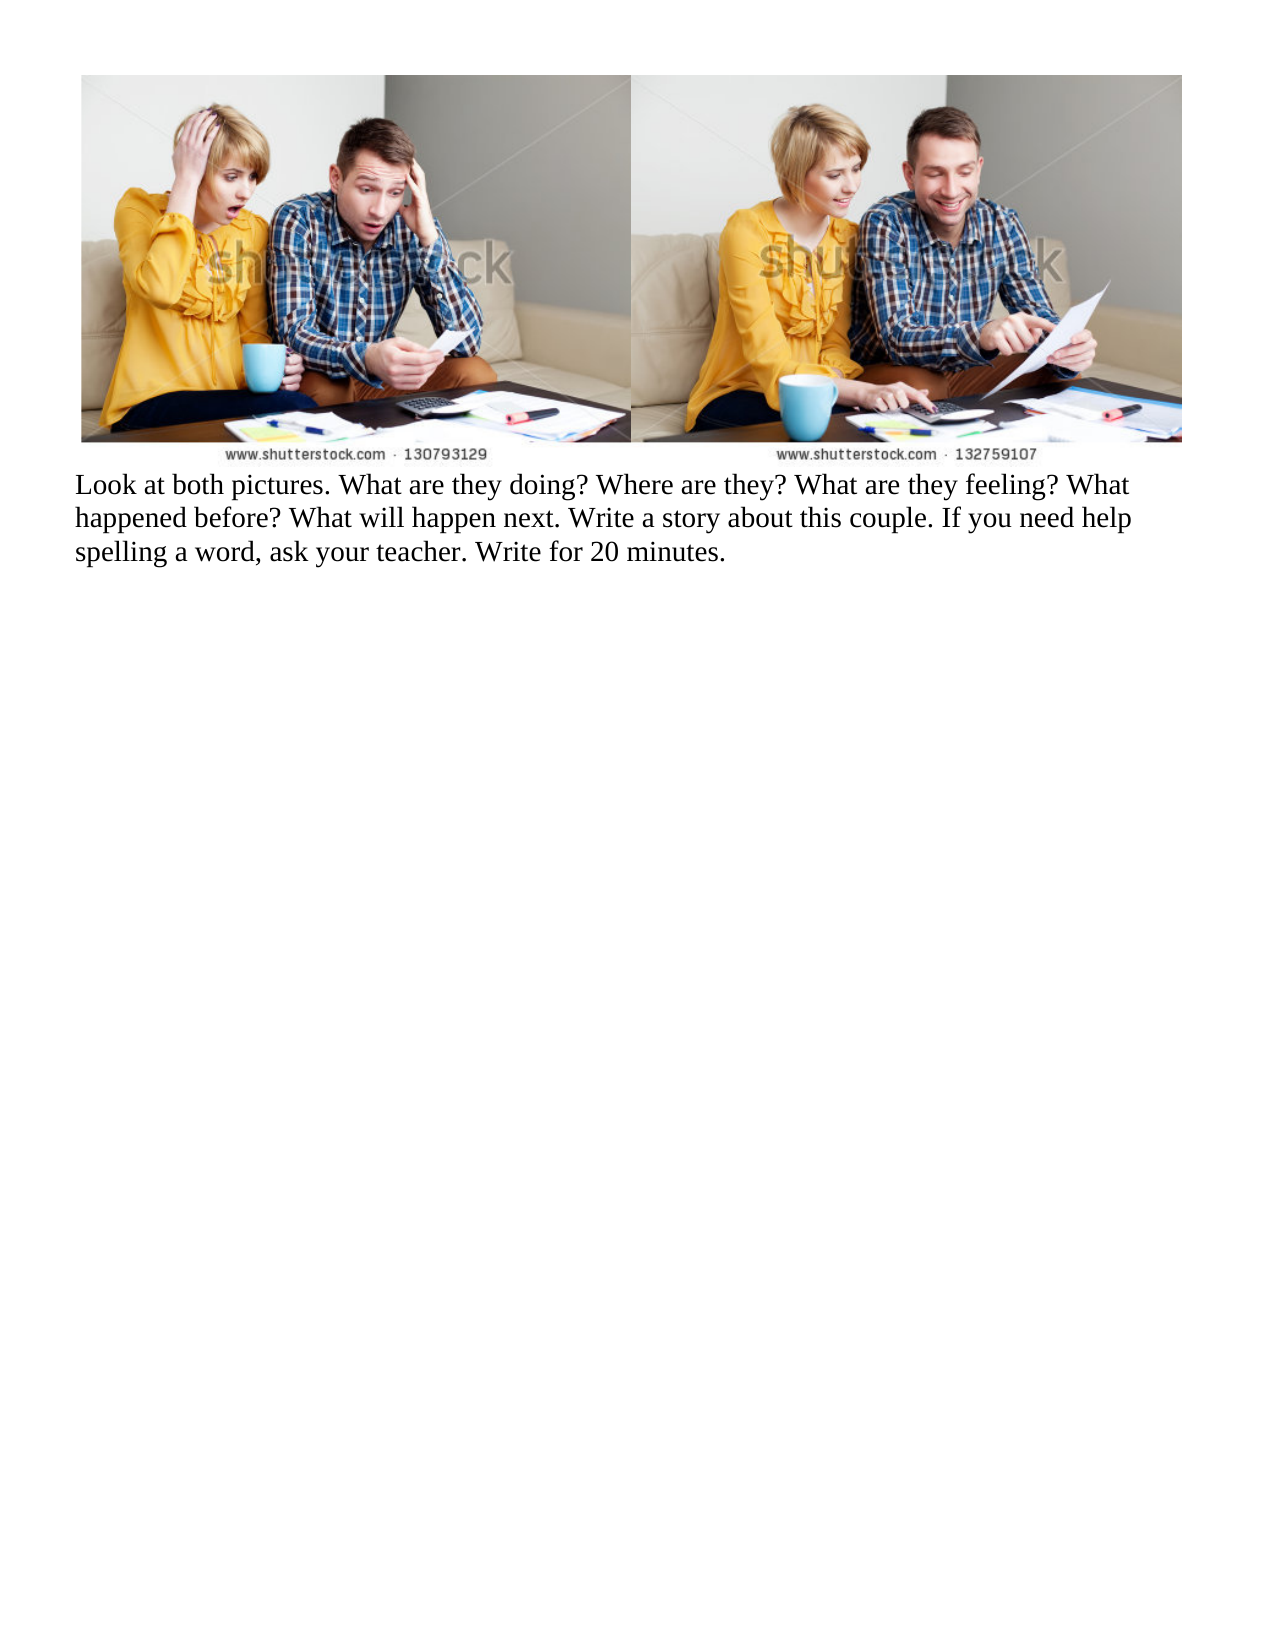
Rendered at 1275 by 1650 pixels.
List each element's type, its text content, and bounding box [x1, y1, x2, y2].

text Look at both pictures. What are they doing? Where are they? What are they feeling? What happened before? What will happen next. Write a story about this couple. If you need help spelling a word, ask your teacher. Write for 20 minutes. [75, 467, 1200, 568]
picture [81, 75, 1182, 467]
